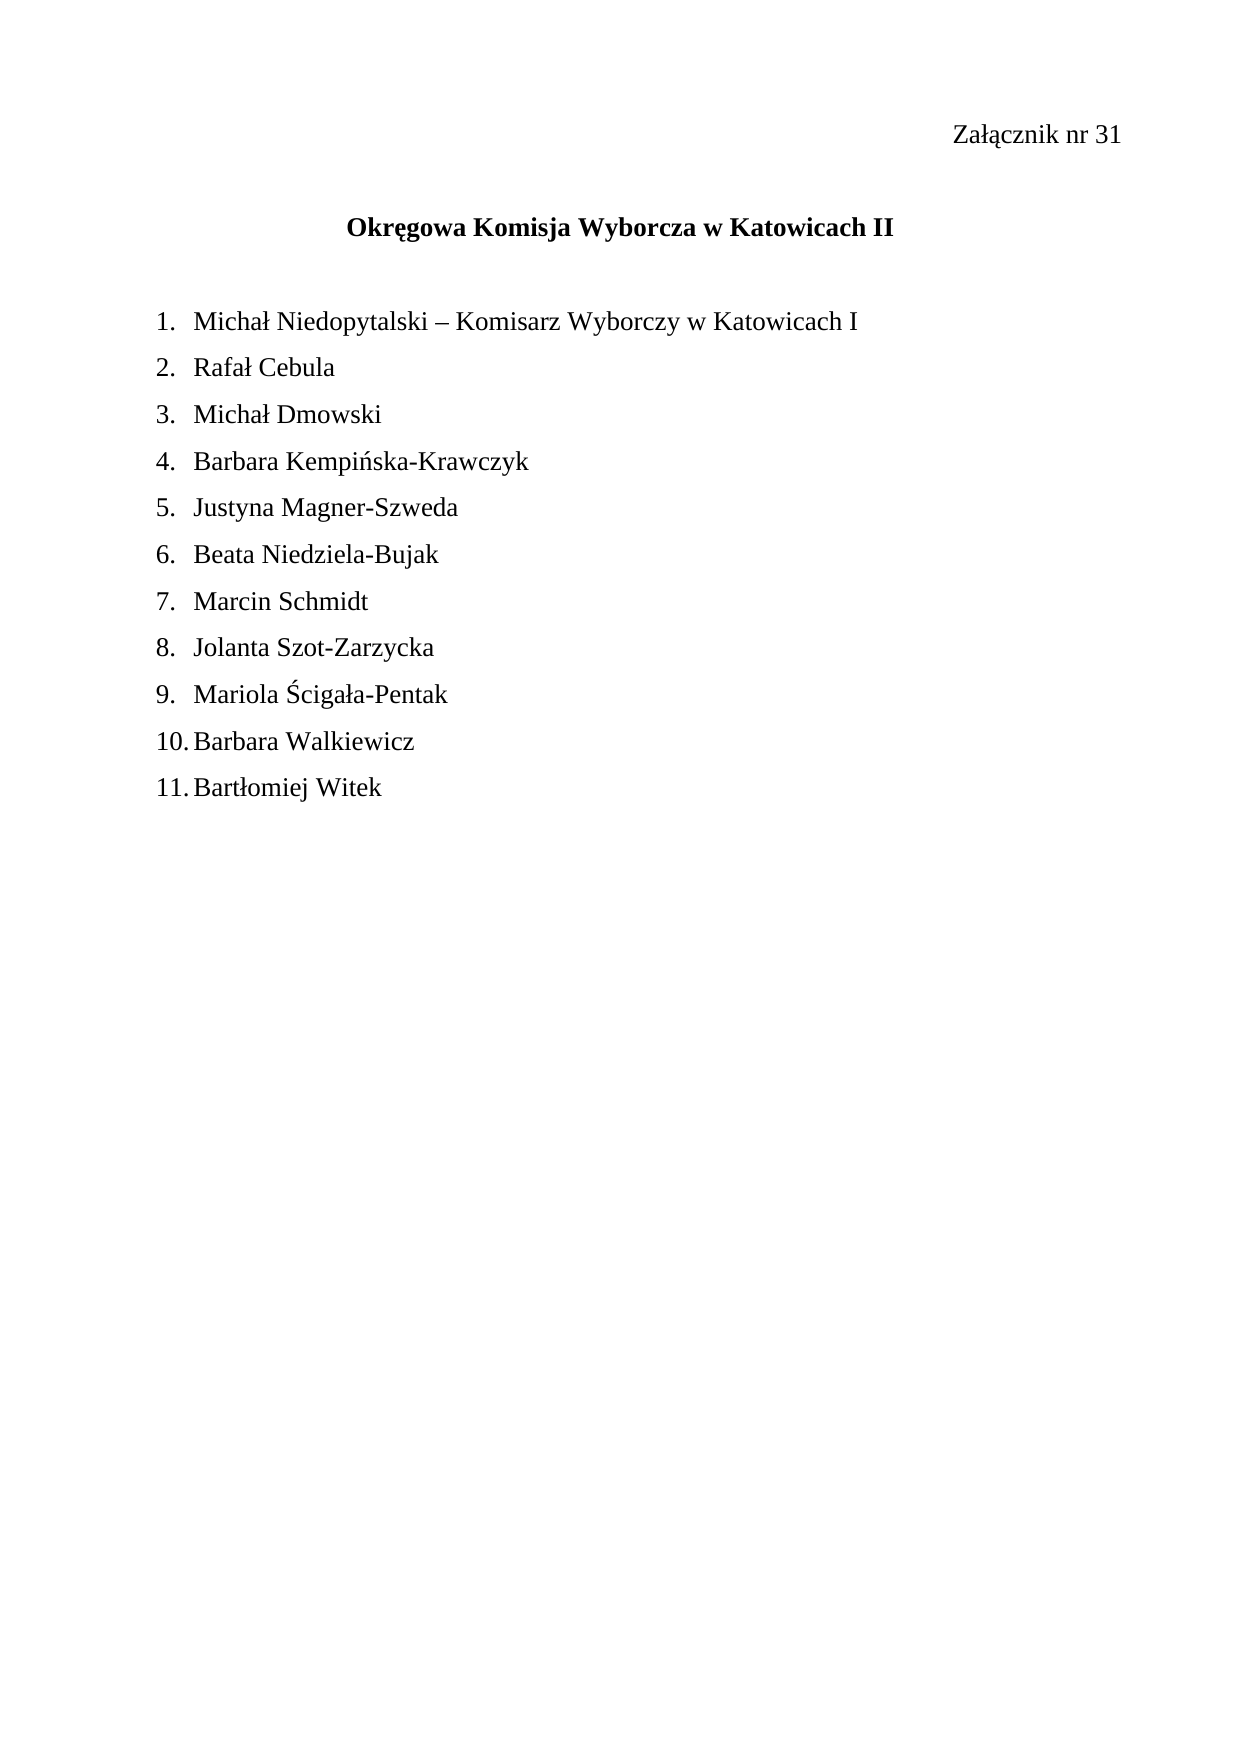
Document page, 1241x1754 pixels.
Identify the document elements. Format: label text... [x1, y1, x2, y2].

list Michał Dmowski [156, 398, 1122, 429]
list Justyna Magner-Szweda [156, 491, 1122, 523]
list Barbara Kempińska-Krawczyk [156, 445, 1122, 476]
list Rafał Cebula [156, 351, 1122, 383]
text Załącznik nr 31 [118, 118, 1122, 149]
list Barbara Walkiewicz [156, 725, 1122, 756]
text Okręgowa Komisja Wyborcza w Katowicach II [118, 211, 1122, 243]
list Bartłomiej Witek [156, 771, 1122, 803]
list Beata Niedziela-Bujak [156, 538, 1122, 569]
list Marcin Schmidt [156, 585, 1122, 616]
list Jolanta Szot-Zarzycka [156, 631, 1122, 663]
list Michał Niedopytalski – Komisarz Wyborczy w Katowicach I [156, 305, 1122, 336]
list Mariola Ścigała-Pentak [156, 678, 1122, 709]
